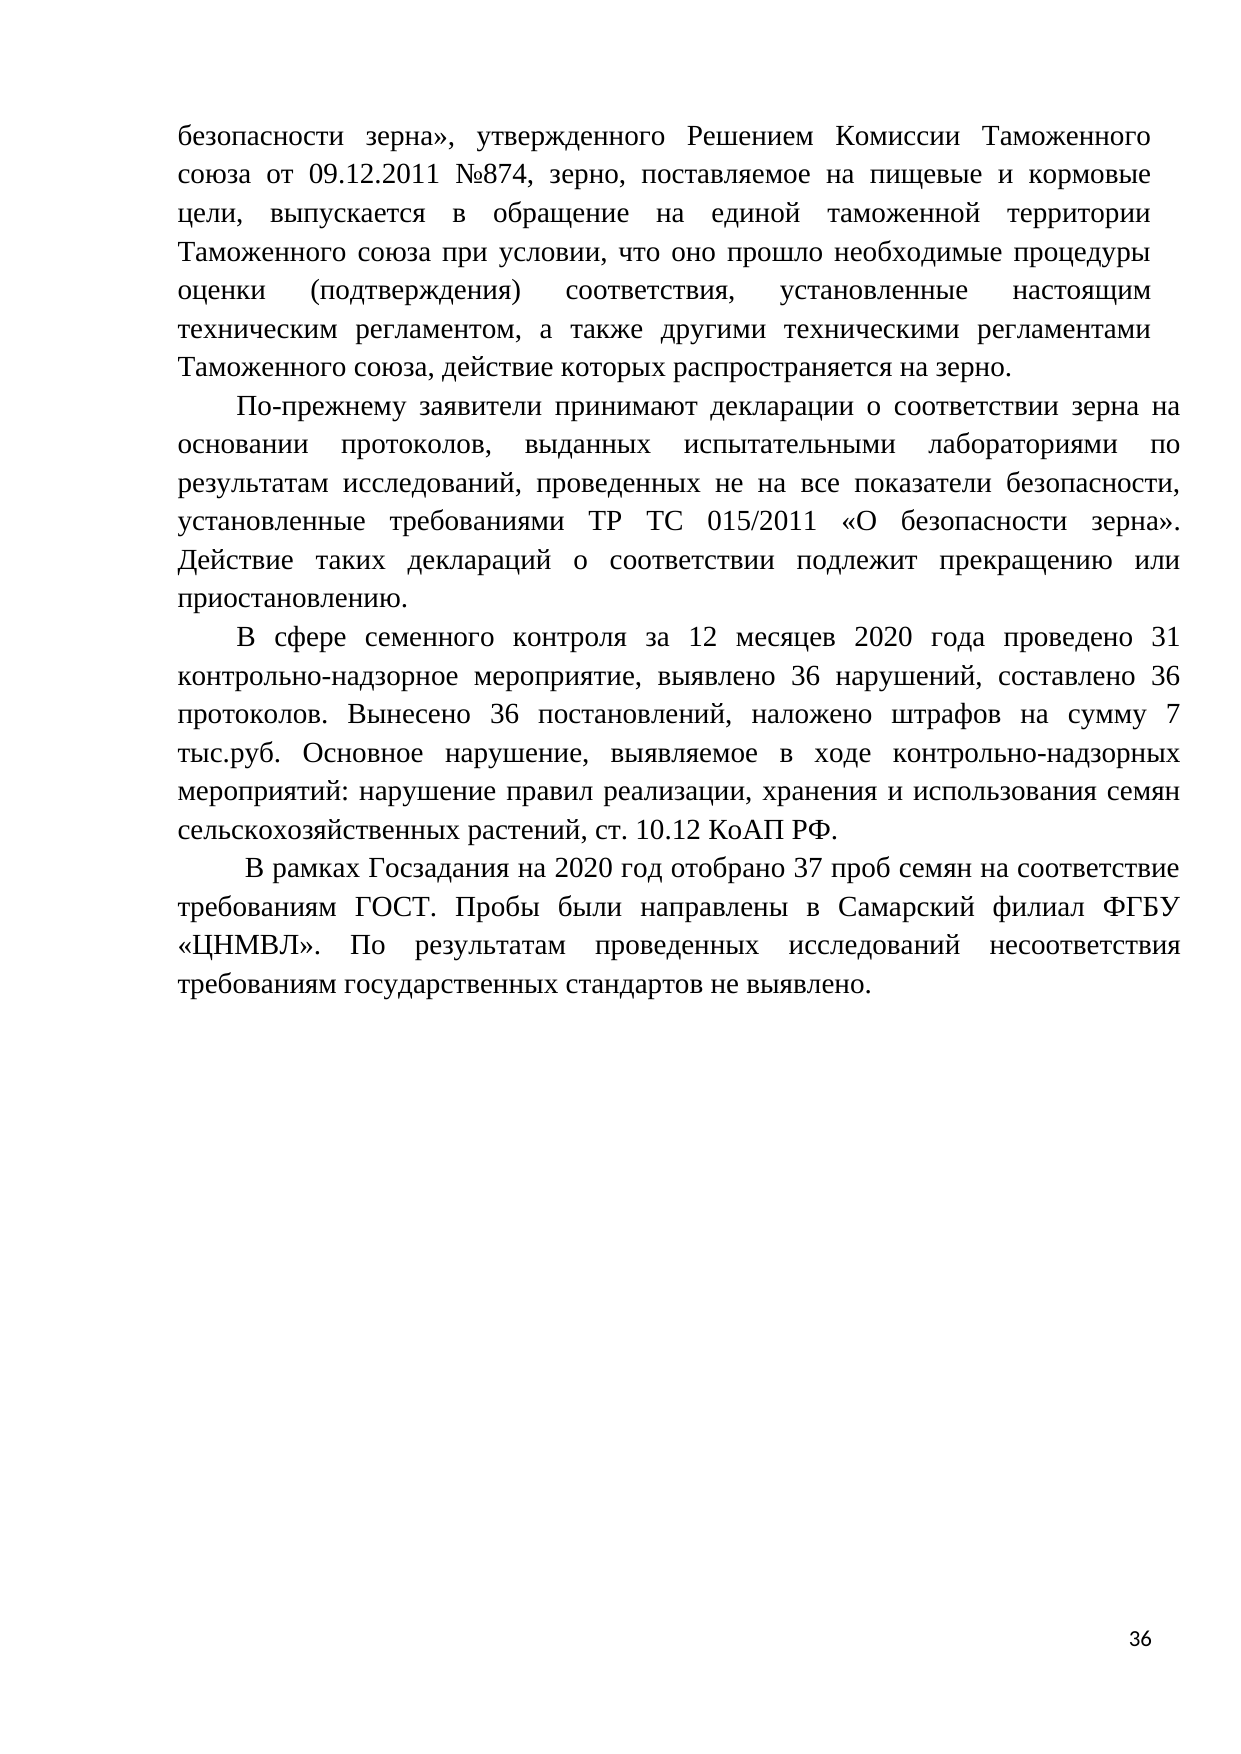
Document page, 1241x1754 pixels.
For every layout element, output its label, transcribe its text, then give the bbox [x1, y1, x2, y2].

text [177, 118, 1152, 383]
text В сфере семенного контроля за 12 месяцев 2020 года проведено 31 контрольно-надзорное мероприятие, выявлено 36 нарушений, составлено 36 протоколов. Вынесено 36 постановлений, наложено штрафов на сумму 7 тыс.руб. Основное нарушение, выявляемое в ходе контрольно-надзорных мероприятий: нарушение правил реализации, хранения и использования семян сельскохозяйственных растений, ст. 10.12 КоАП РФ. [177, 619, 1181, 845]
text По-прежнему заявители принимают декларации о соответствии зерна на основании протоколов, выданных испытательными лабораториями по результатам исследований, проведенных не на все показатели безопасности, установленные требованиями ТР ТС 015/2011 «О безопасности зерна». Действие таких деклараций о соответствии подлежит прекращению или приостановлению. [177, 388, 1181, 614]
text В рамках Госзадания на 2020 год отобрано 37 проб семян на соответствие требованиям ГОСТ. Пробы были направлены в Самарский филиал ФГБУ «ЦНМВЛ». По результатам проведенных исследований несоответствия требованиям государственных стандартов не выявлено. [177, 850, 1181, 999]
